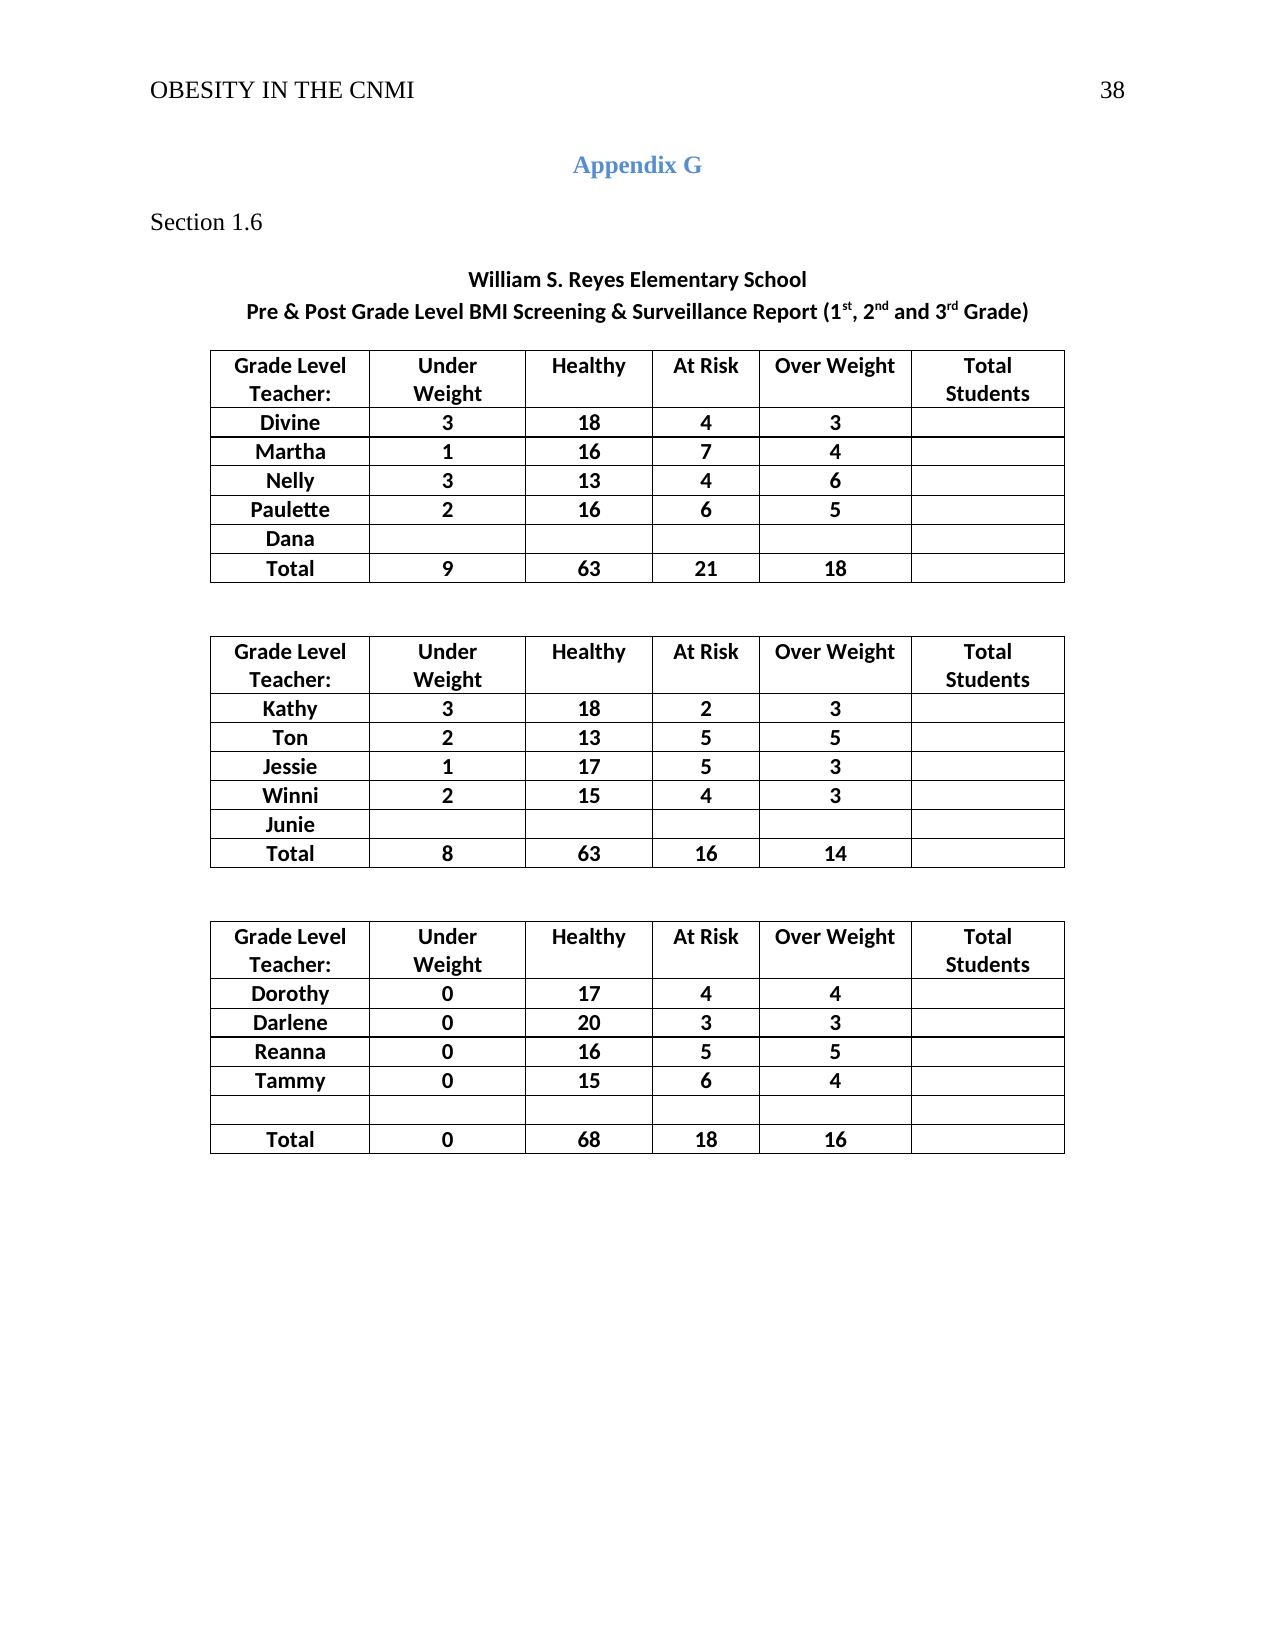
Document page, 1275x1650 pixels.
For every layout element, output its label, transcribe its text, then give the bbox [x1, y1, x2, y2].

text Appendix G [150, 150, 1125, 179]
text Section 1.6 [150, 207, 1125, 236]
table_header Grade Level Teacher: [211, 922, 369, 978]
table_cell [760, 810, 911, 838]
table_cell 0 [370, 979, 525, 1007]
table_cell [760, 525, 911, 553]
table_cell Paulette [211, 496, 369, 523]
table_cell 8 [370, 839, 525, 867]
table_cell 16 [653, 839, 759, 867]
table_header Over Weight [760, 351, 911, 407]
table_cell 21 [653, 554, 759, 582]
table_cell Ton [211, 723, 369, 751]
table_header At Risk [653, 351, 759, 407]
table_cell Total [211, 554, 369, 582]
table_cell Divine [211, 408, 369, 436]
table_cell 9 [370, 554, 525, 582]
table_cell 2 [370, 723, 525, 751]
table_cell 0 [370, 1038, 525, 1066]
table_cell 2 [370, 781, 525, 809]
table_cell 0 [370, 1125, 525, 1153]
table_cell [526, 810, 652, 838]
table_cell 6 [653, 496, 759, 523]
table_cell [526, 1096, 652, 1124]
table_cell [912, 466, 1064, 494]
table_header Total Students [912, 637, 1064, 693]
table_cell 5 [760, 723, 911, 751]
table_cell Nelly [211, 466, 369, 494]
table_cell [912, 1038, 1064, 1066]
table_cell 18 [526, 408, 652, 436]
table_cell [912, 1096, 1064, 1124]
table_cell 15 [526, 1067, 652, 1094]
table_cell 4 [653, 979, 759, 1007]
table_cell 18 [653, 1125, 759, 1153]
table_cell [912, 1125, 1064, 1153]
table_cell 5 [760, 496, 911, 523]
table_cell 3 [370, 408, 525, 436]
table_cell 4 [653, 781, 759, 809]
table_cell [912, 694, 1064, 722]
table_cell 16 [526, 496, 652, 523]
table_cell 3 [653, 1009, 759, 1036]
table_cell 63 [526, 554, 652, 582]
table_cell Junie [211, 810, 369, 838]
table_header Healthy [526, 922, 652, 978]
table_cell 1 [370, 438, 525, 465]
table_cell 16 [760, 1125, 911, 1153]
table_cell 17 [526, 979, 652, 1007]
table_cell [912, 810, 1064, 838]
table_cell Reanna [211, 1038, 369, 1066]
table_cell [912, 408, 1064, 436]
table_cell 3 [760, 694, 911, 722]
table_cell 5 [760, 1038, 911, 1066]
table_cell [912, 438, 1064, 465]
table_cell 4 [653, 466, 759, 494]
table_cell [760, 1096, 911, 1124]
table_header Under Weight [370, 922, 525, 978]
table_cell 0 [370, 1067, 525, 1094]
table_cell 5 [653, 723, 759, 751]
table_header Grade Level Teacher: [211, 351, 369, 407]
table_cell 63 [526, 839, 652, 867]
table_cell 4 [760, 979, 911, 1007]
table_header At Risk [653, 637, 759, 693]
table_cell Tammy [211, 1067, 369, 1094]
table_cell Total [211, 839, 369, 867]
table_cell Martha [211, 438, 369, 465]
table_cell 4 [653, 408, 759, 436]
table_cell 20 [526, 1009, 652, 1036]
table_cell Dana [211, 525, 369, 553]
table_cell 3 [760, 408, 911, 436]
table_cell 3 [760, 781, 911, 809]
table_header Over Weight [760, 922, 911, 978]
table_header Over Weight [760, 637, 911, 693]
table_cell Winni [211, 781, 369, 809]
table_cell 2 [370, 496, 525, 523]
table_cell [370, 810, 525, 838]
table_cell Dorothy [211, 979, 369, 1007]
table_cell 6 [760, 466, 911, 494]
table_cell 3 [760, 752, 911, 780]
table_cell [912, 1067, 1064, 1094]
table_cell 16 [526, 438, 652, 465]
table_cell [912, 839, 1064, 867]
table_cell 18 [760, 554, 911, 582]
table_cell Jessie [211, 752, 369, 780]
table_cell 6 [653, 1067, 759, 1094]
table_cell [653, 810, 759, 838]
table_header Total Students [912, 351, 1064, 407]
table_cell [370, 1096, 525, 1124]
table_cell 7 [653, 438, 759, 465]
table_cell 5 [653, 1038, 759, 1066]
table_cell 16 [526, 1038, 652, 1066]
table_cell 1 [370, 752, 525, 780]
table_cell 14 [760, 839, 911, 867]
text William S. Reyes Elementary School Pre & Post Grade Level BMI Screening & Surveillance Report (1st, 2nd and 3rd Grade) [150, 265, 1125, 325]
table_cell Total [211, 1125, 369, 1153]
table_cell [912, 723, 1064, 751]
table_cell [912, 979, 1064, 1007]
table_cell 4 [760, 438, 911, 465]
table_cell [912, 781, 1064, 809]
table_cell [912, 554, 1064, 582]
table_cell [912, 525, 1064, 553]
table_header Healthy [526, 351, 652, 407]
table_header At Risk [653, 922, 759, 978]
table_cell [653, 525, 759, 553]
table_cell [526, 525, 652, 553]
table_header Under Weight [370, 351, 525, 407]
table_cell 13 [526, 723, 652, 751]
table_cell 15 [526, 781, 652, 809]
table_cell 3 [370, 694, 525, 722]
table_cell 13 [526, 466, 652, 494]
table_header Total Students [912, 922, 1064, 978]
table_cell [912, 496, 1064, 523]
table_cell 4 [760, 1067, 911, 1094]
table_cell 2 [653, 694, 759, 722]
table_cell 68 [526, 1125, 652, 1153]
table_cell [211, 1096, 369, 1124]
table_cell [912, 752, 1064, 780]
table_cell 5 [653, 752, 759, 780]
table_cell 17 [526, 752, 652, 780]
table_cell 18 [526, 694, 652, 722]
table_cell 3 [760, 1009, 911, 1036]
table_cell Darlene [211, 1009, 369, 1036]
table_header Under Weight [370, 637, 525, 693]
table_header Grade Level Teacher: [211, 637, 369, 693]
table_cell Kathy [211, 694, 369, 722]
table_cell 3 [370, 466, 525, 494]
table_header Healthy [526, 637, 652, 693]
table_cell [912, 1009, 1064, 1036]
table_cell 0 [370, 1009, 525, 1036]
table_cell [370, 525, 525, 553]
table_cell [653, 1096, 759, 1124]
